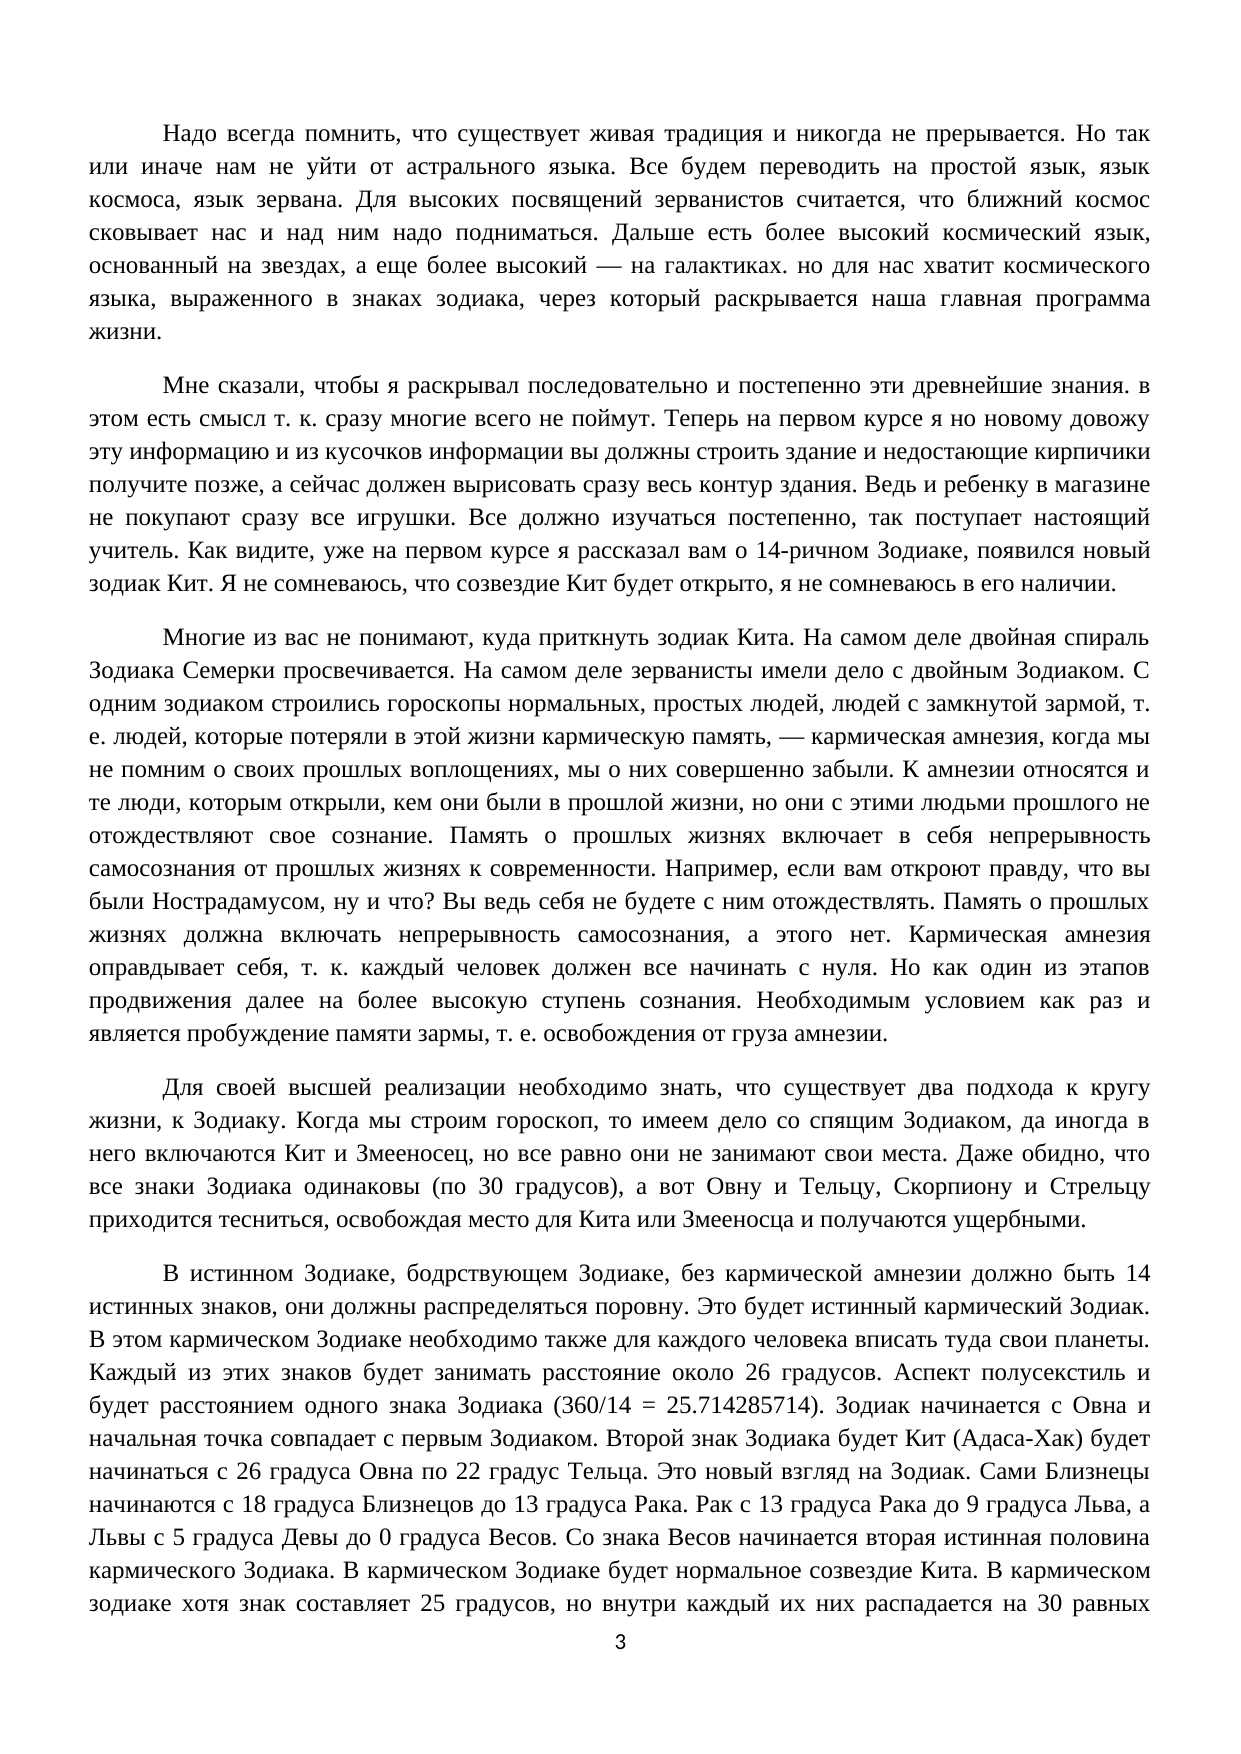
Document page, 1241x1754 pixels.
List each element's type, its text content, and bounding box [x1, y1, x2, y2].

text Для своей высшей реализации необходимо знать, что существует два подхода к кругу жизни, к Зодиаку. Когда мы строим гороскоп, то имеем дело со спящим Зодиаком, да иногда в него включаются Кит и Змееносец, но все равно они не занимают свои места. Даже обидно, что все знаки Зодиака одинаковы (по 30 градусов), а вот Овну и Тельцу, Скорпиону и Стрельцу приходится тесниться, освобождая место для Кита или Змееносца и получаются ущербными. [89, 1072, 1152, 1233]
text Мне сказали, чтобы я раскрывал последовательно и постепенно эти древнейшие знания. в этом есть смысл т. к. сразу многие всего не поймут. Теперь на первом курсе я но новому довожу эту информацию и из кусочков информации вы должны строить здание и недостающие кирпичики получите позже, а сейчас должен вырисовать сразу весь контур здания. Ведь и ребенку в магазине не покупают сразу все игрушки. Все должно изучаться постепенно, так поступает настоящий учитель. Как видите, уже на первом курсе я рассказал вам о 14-ричном Зодиаке, появился новый зодиак Кит. Я не сомневаюсь, что созвездие Кит будет открыто, я не сомневаюсь в его наличии. [89, 370, 1152, 597]
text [89, 1258, 1152, 1617]
text Многие из вас не понимают, куда приткнуть зодиак Кита. На самом деле двойная спираль Зодиака Семерки просвечивается. На самом деле зерванисты имели дело с двойным Зодиаком. С одним зодиаком строились гороскопы нормальных, простых людей, людей с замкнутой зармой, т. е. людей, которые потеряли в этой жизни кармическую память, — кармическая амнезия, когда мы не помним о своих прошлых воплощениях, мы о них совершенно забыли. К амнезии относятся и те люди, которым открыли, кем они были в прошлой жизни, но они с этими людьми прошлого не отождествляют свое сознание. Память о прошлых жизнях включает в себя непрерывность самосознания от прошлых жизнях к современности. Например, если вам откроют правду, что вы были Нострадамусом, ну и что? Вы ведь себя не будете с ним отождествлять. Память о прошлых жизнях должна включать непрерывность самосознания, а этого нет. Кармическая амнезия оправдывает себя, т. к. каждый человек должен все начинать с нуля. Но как один из этапов продвижения далее на более высокую ступень сознания. Необходимым условием как раз и является пробуждение памяти зармы, т. е. освобождения от груза амнезии. [89, 622, 1152, 1047]
text Надо всегда помнить, что существует живая традиция и никогда не прерывается. Но так или иначе нам не уйти от астрального языка. Все будем переводить на простой язык, язык космоса, язык зервана. Для высоких посвящений зерванистов считается, что ближний космос сковывает нас и над ним надо подниматься. Дальше есть более высокий космический язык, основанный на звездах, а еще более высокий — на галактиках. но для нас хватит космического языка, выраженного в знаках зодиака, через который раскрывается наша главная программа жизни. [89, 118, 1152, 345]
